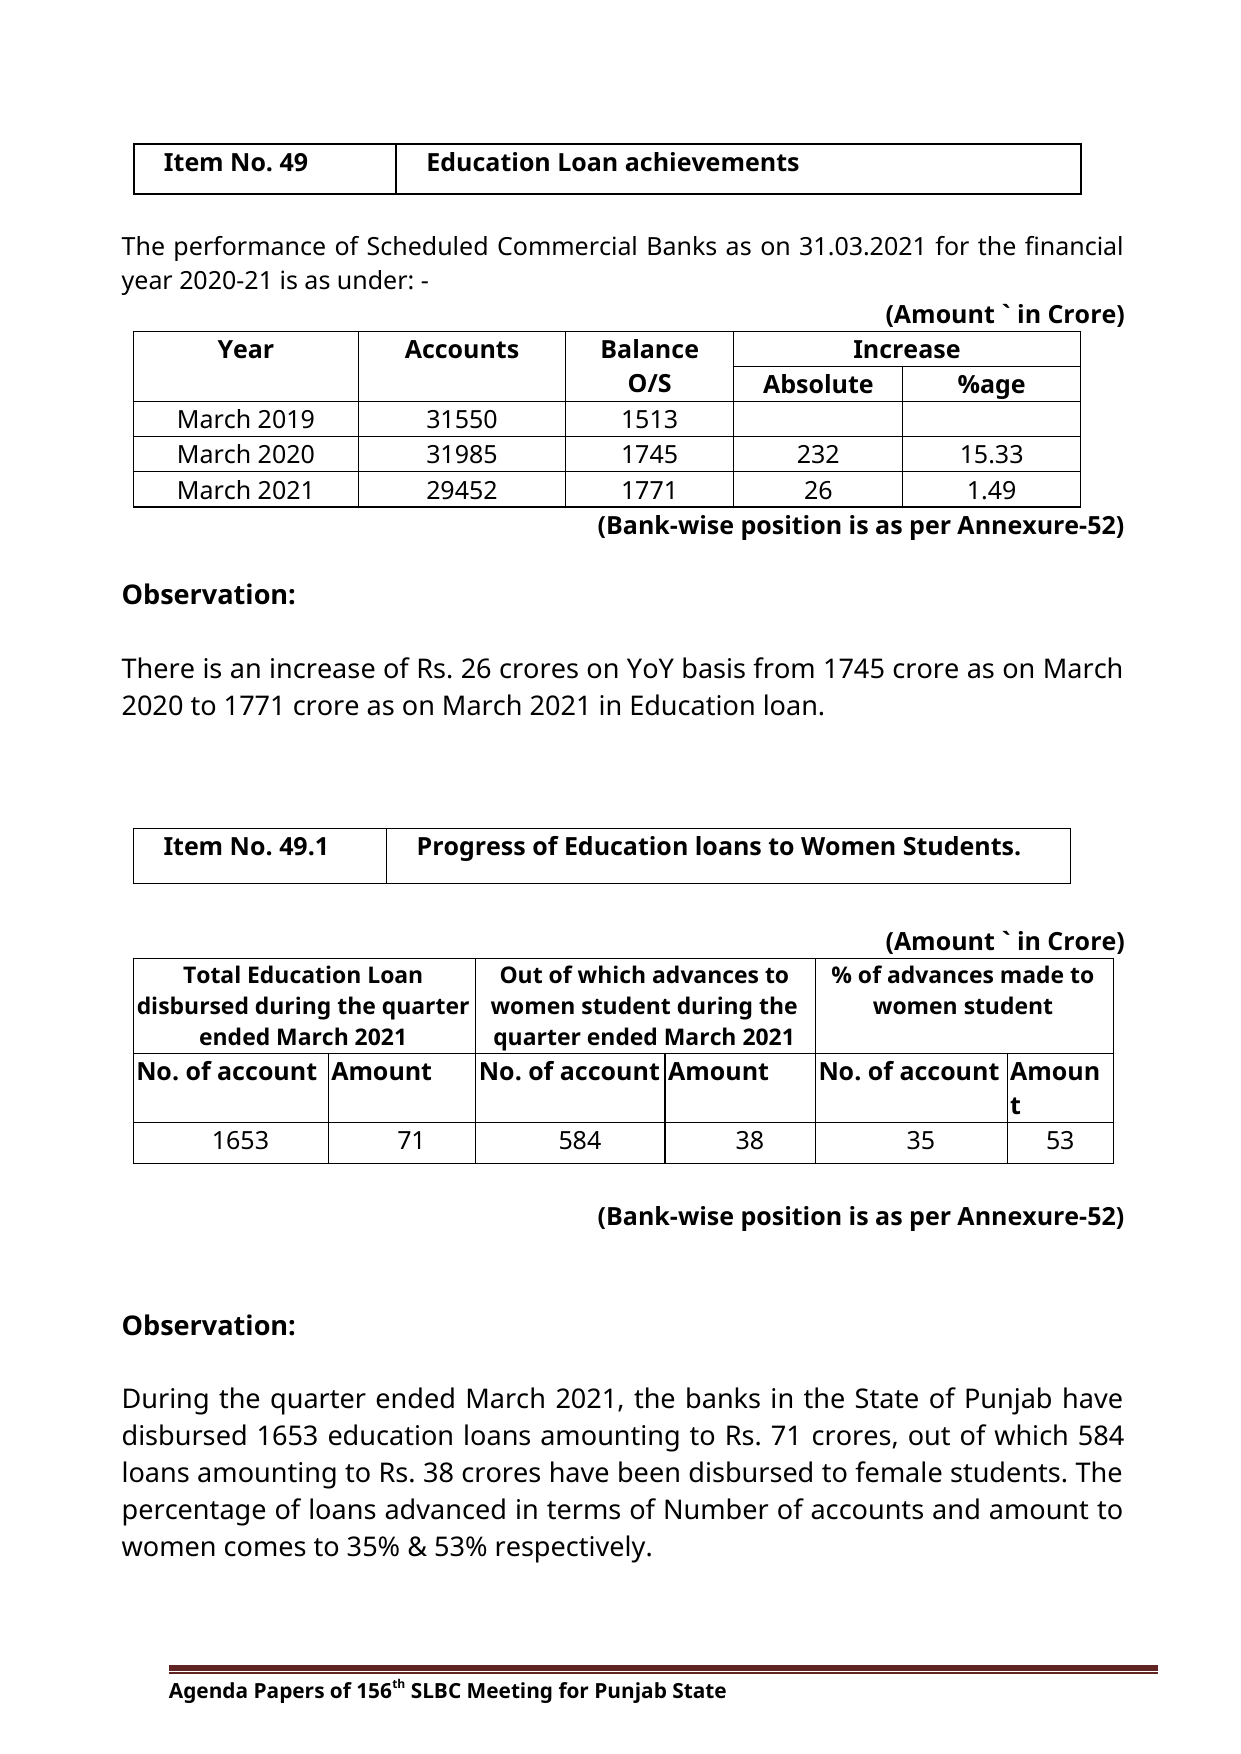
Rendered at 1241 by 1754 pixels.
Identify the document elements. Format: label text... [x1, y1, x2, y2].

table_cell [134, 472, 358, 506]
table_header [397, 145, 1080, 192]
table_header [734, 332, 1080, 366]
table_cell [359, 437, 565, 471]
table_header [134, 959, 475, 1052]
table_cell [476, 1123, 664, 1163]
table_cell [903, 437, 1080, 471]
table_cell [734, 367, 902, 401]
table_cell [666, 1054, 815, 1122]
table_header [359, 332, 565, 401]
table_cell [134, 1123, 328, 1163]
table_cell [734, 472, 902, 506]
text Observation: [121, 1306, 1125, 1343]
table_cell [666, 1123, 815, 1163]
text During the quarter ended March 2021, the banks in the State of Punjab have disbursed 1653 education loans amounting to Rs. 71 crores, out of which 584 loans amounting to Rs. 38 crores have been disbursed to female students. The percentage of loans advanced in terms of Number of accounts and amount to women comes to 35% & 53% respectively. [121, 1380, 1125, 1564]
text (Amount ` in Crore) [140, 923, 1125, 958]
text Observation: [121, 576, 1125, 612]
text (Bank-wise position is as per Annexure-52) [121, 507, 1125, 541]
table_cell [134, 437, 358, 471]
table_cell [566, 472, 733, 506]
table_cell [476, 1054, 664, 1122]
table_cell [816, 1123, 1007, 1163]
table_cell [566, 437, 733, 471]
text (Amount ` in Crore) [121, 297, 1125, 331]
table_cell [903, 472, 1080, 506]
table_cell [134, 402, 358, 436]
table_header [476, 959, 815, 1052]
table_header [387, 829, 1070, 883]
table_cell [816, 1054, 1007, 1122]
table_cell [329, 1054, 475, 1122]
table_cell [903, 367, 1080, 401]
text The performance of Scheduled Commercial Banks as on 31.03.2021 for the financial year 2020-21 is as under: - [121, 229, 1125, 297]
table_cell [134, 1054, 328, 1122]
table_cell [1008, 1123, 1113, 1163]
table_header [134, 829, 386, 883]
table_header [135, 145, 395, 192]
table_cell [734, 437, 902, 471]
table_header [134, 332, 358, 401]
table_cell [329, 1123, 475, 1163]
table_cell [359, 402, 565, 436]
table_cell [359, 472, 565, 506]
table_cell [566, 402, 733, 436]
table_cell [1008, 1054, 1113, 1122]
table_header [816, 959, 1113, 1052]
text There is an increase of Rs. 26 crores on YoY basis from 1745 crore as on March 2020 to 1771 crore as on March 2021 in Education loan. [121, 649, 1125, 723]
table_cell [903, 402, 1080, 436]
text (Bank-wise position is as per Annexure-52) [121, 1198, 1125, 1232]
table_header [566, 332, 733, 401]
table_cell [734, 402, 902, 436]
